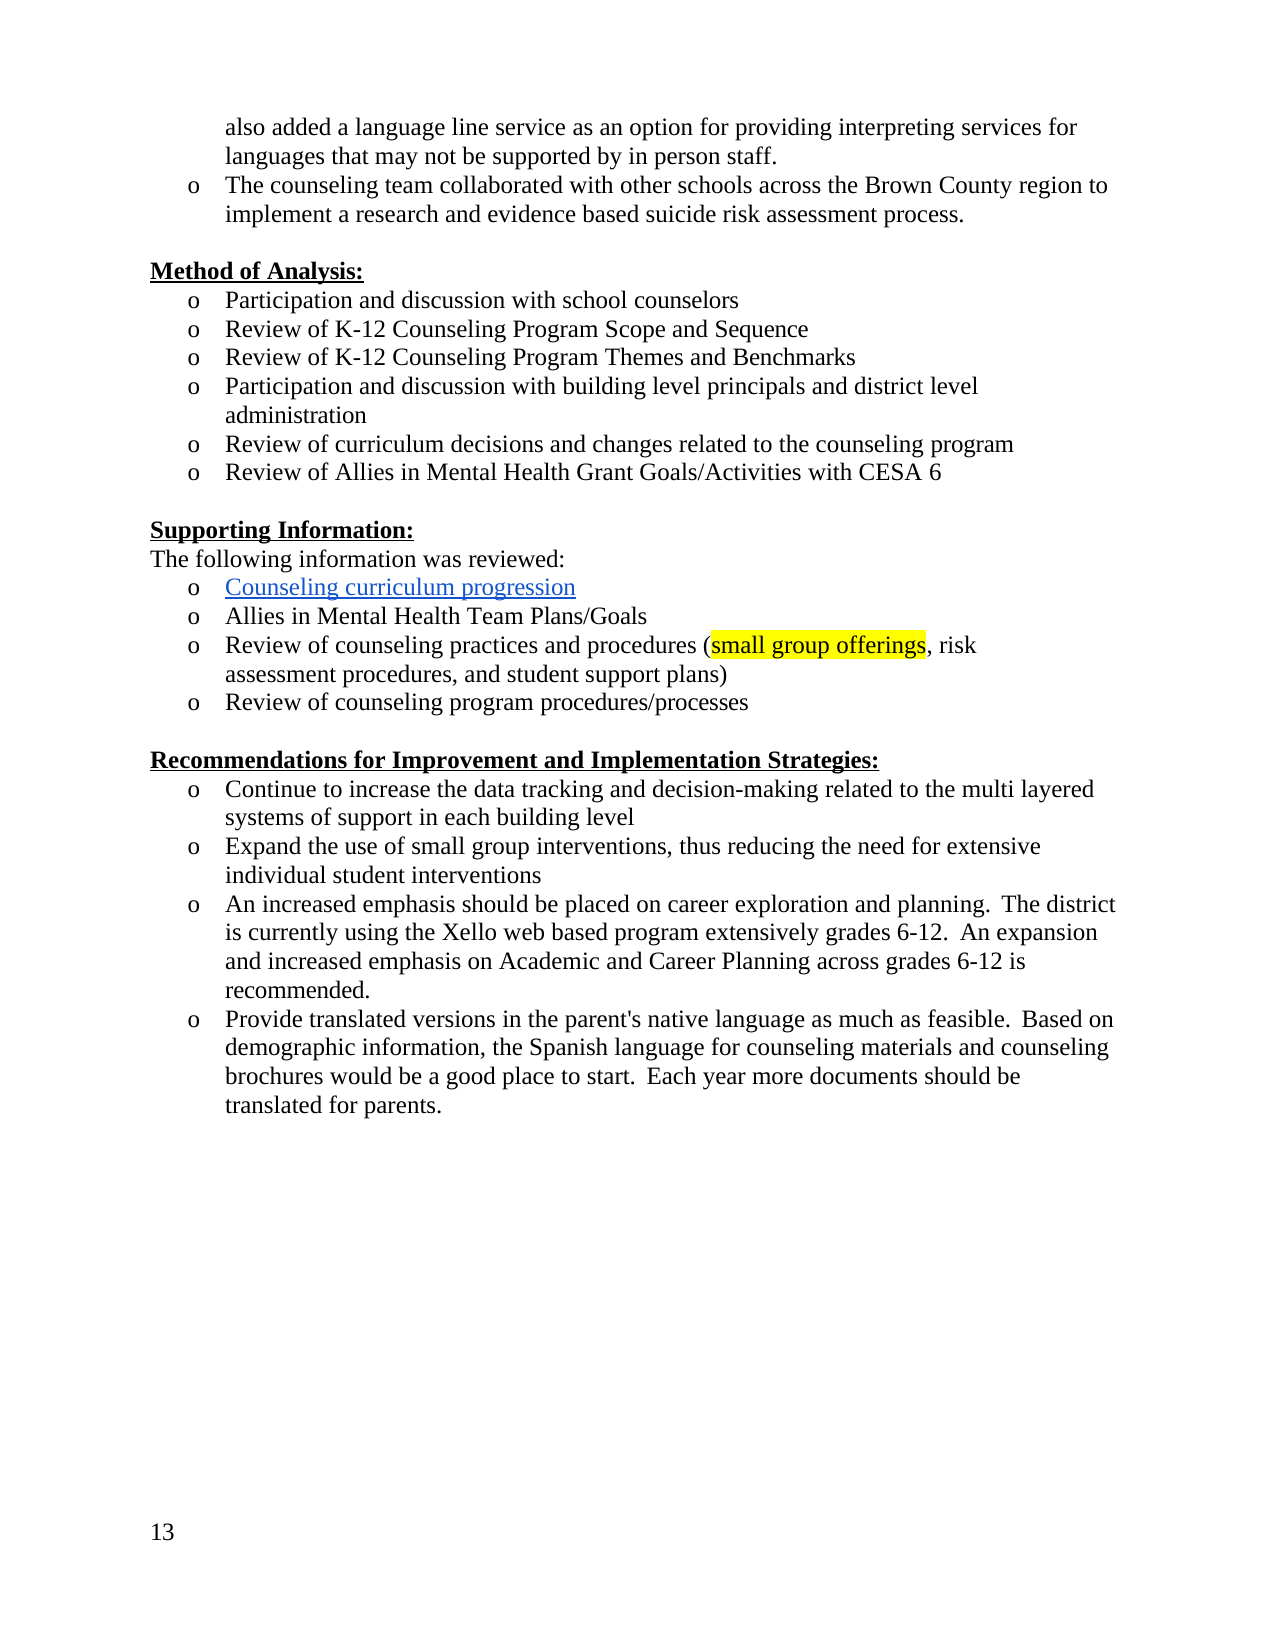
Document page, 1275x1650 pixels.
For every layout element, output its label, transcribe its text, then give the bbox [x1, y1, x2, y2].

list Review of K-12 Counseling Program Scope and Sequence [187, 314, 1231, 342]
list Participation and discussion with building level principals and district level administration [187, 371, 978, 429]
list Review of counseling program procedures/processes [187, 687, 1231, 716]
list Review of curriculum decisions and changes related to the counseling program [187, 429, 1231, 457]
list The counseling team collaborated with other schools across the Brown County region to implement a research and evidence based suicide risk assessment process. [187, 170, 1108, 227]
text and increased emphasis on Academic and Career Planning across grades 6-12 is recommended. [225, 946, 1113, 1004]
list Participation and discussion with school counselors [187, 285, 1231, 314]
list Provide translated versions in the parent's native language as much as feasible. Based on demographic information, the Spanish language for counseling materials and counseling brochures would be a good place to start. Each year more documents should be translated for parents. [187, 1004, 1116, 1119]
list Review of counseling practices and procedures (small group offerings, risk assessment procedures, and student support plans) [187, 630, 1093, 687]
text Recommendations for Improvement and Implementation Strategies: [150, 745, 1231, 774]
list Allies in Mental Health Team Plans/Goals [187, 601, 1231, 630]
list Review of K-12 Counseling Program Themes and Benchmarks [187, 342, 1231, 371]
list Review of Allies in Mental Health Grant Goals/Activities with CESA 6 [187, 457, 1231, 486]
list Continue to increase the data tracking and decision-making related to the multi layered systems of support in each building level [187, 774, 1094, 831]
text The following information was reviewed: [150, 544, 1231, 572]
text Supporting Information: [150, 515, 1231, 544]
list Expand the use of small group interventions, thus reducing the need for extensive individual student interventions [187, 831, 1041, 889]
list Counseling curriculum progression [187, 572, 1231, 601]
text also added a language line service as an option for providing interpreting services for languages that may not be supported by in person staff. [225, 112, 1113, 170]
list An increased emphasis should be placed on career exploration and planning. The district is currently using the Xello web based program extensively grades 6-12. An expansion [187, 889, 1118, 946]
text Method of Analysis: [150, 256, 1231, 285]
